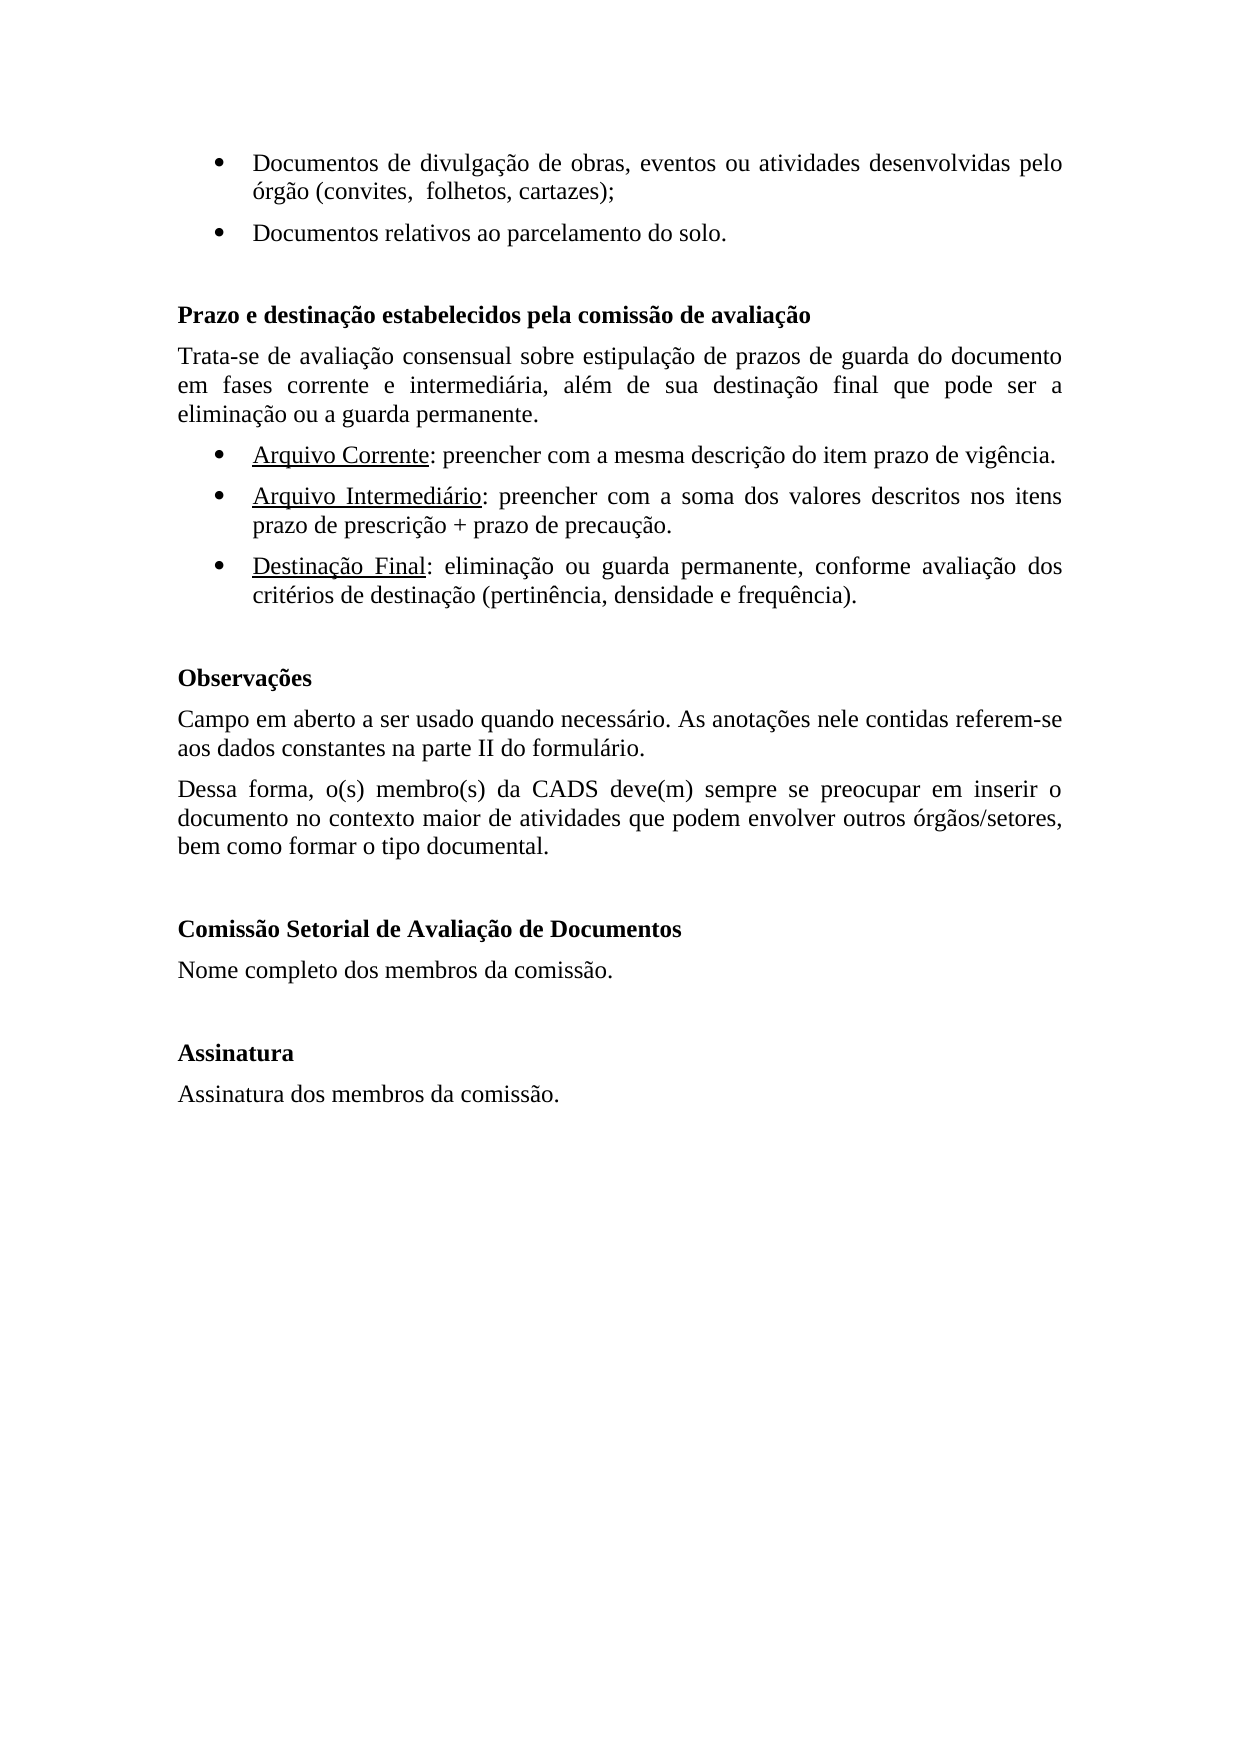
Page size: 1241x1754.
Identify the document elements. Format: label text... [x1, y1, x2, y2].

text Campo em aberto a ser usado quando necessário. As anotações nele contidas referem-se aos dados constantes na parte II do formulário. [177, 704, 1063, 761]
list Arquivo Corrente: preencher com a mesma descrição do item prazo de vigência. [215, 440, 1063, 469]
text Comissão Setorial de Avaliação de Documentos [177, 914, 1063, 943]
list Documentos de divulgação de obras, eventos ou atividades desenvolvidas pelo órgão (convites, folhetos, cartazes); [215, 148, 1063, 205]
text Prazo e destinação estabelecidos pela comissão de avaliação [177, 300, 1063, 329]
text Nome completo dos membros da comissão. [177, 955, 1063, 984]
text Assinatura dos membros da comissão. [177, 1079, 1063, 1108]
text Trata-se de avaliação consensual sobre estipulação de prazos de guarda do documento em fases corrente e intermediária, além de sua destinação final que pode ser a eliminação ou a guarda permanente. [177, 341, 1063, 428]
text Assinatura [177, 1038, 1063, 1066]
list Arquivo Intermediário: preencher com a soma dos valores descritos nos itens prazo de prescrição + prazo de precaução. [215, 481, 1063, 539]
text Dessa forma, o(s) membro(s) da CADS deve(m) sempre se preocupar em inserir o documento no contexto maior de atividades que podem envolver outros órgãos/setores, bem como formar o tipo documental. [177, 774, 1063, 860]
list Documentos relativos ao parcelamento do solo. [215, 218, 1063, 246]
list Destinação Final: eliminação ou guarda permanente, conforme avaliação dos critérios de destinação (pertinência, densidade e frequência). [215, 551, 1063, 609]
text Observações [177, 663, 1063, 691]
